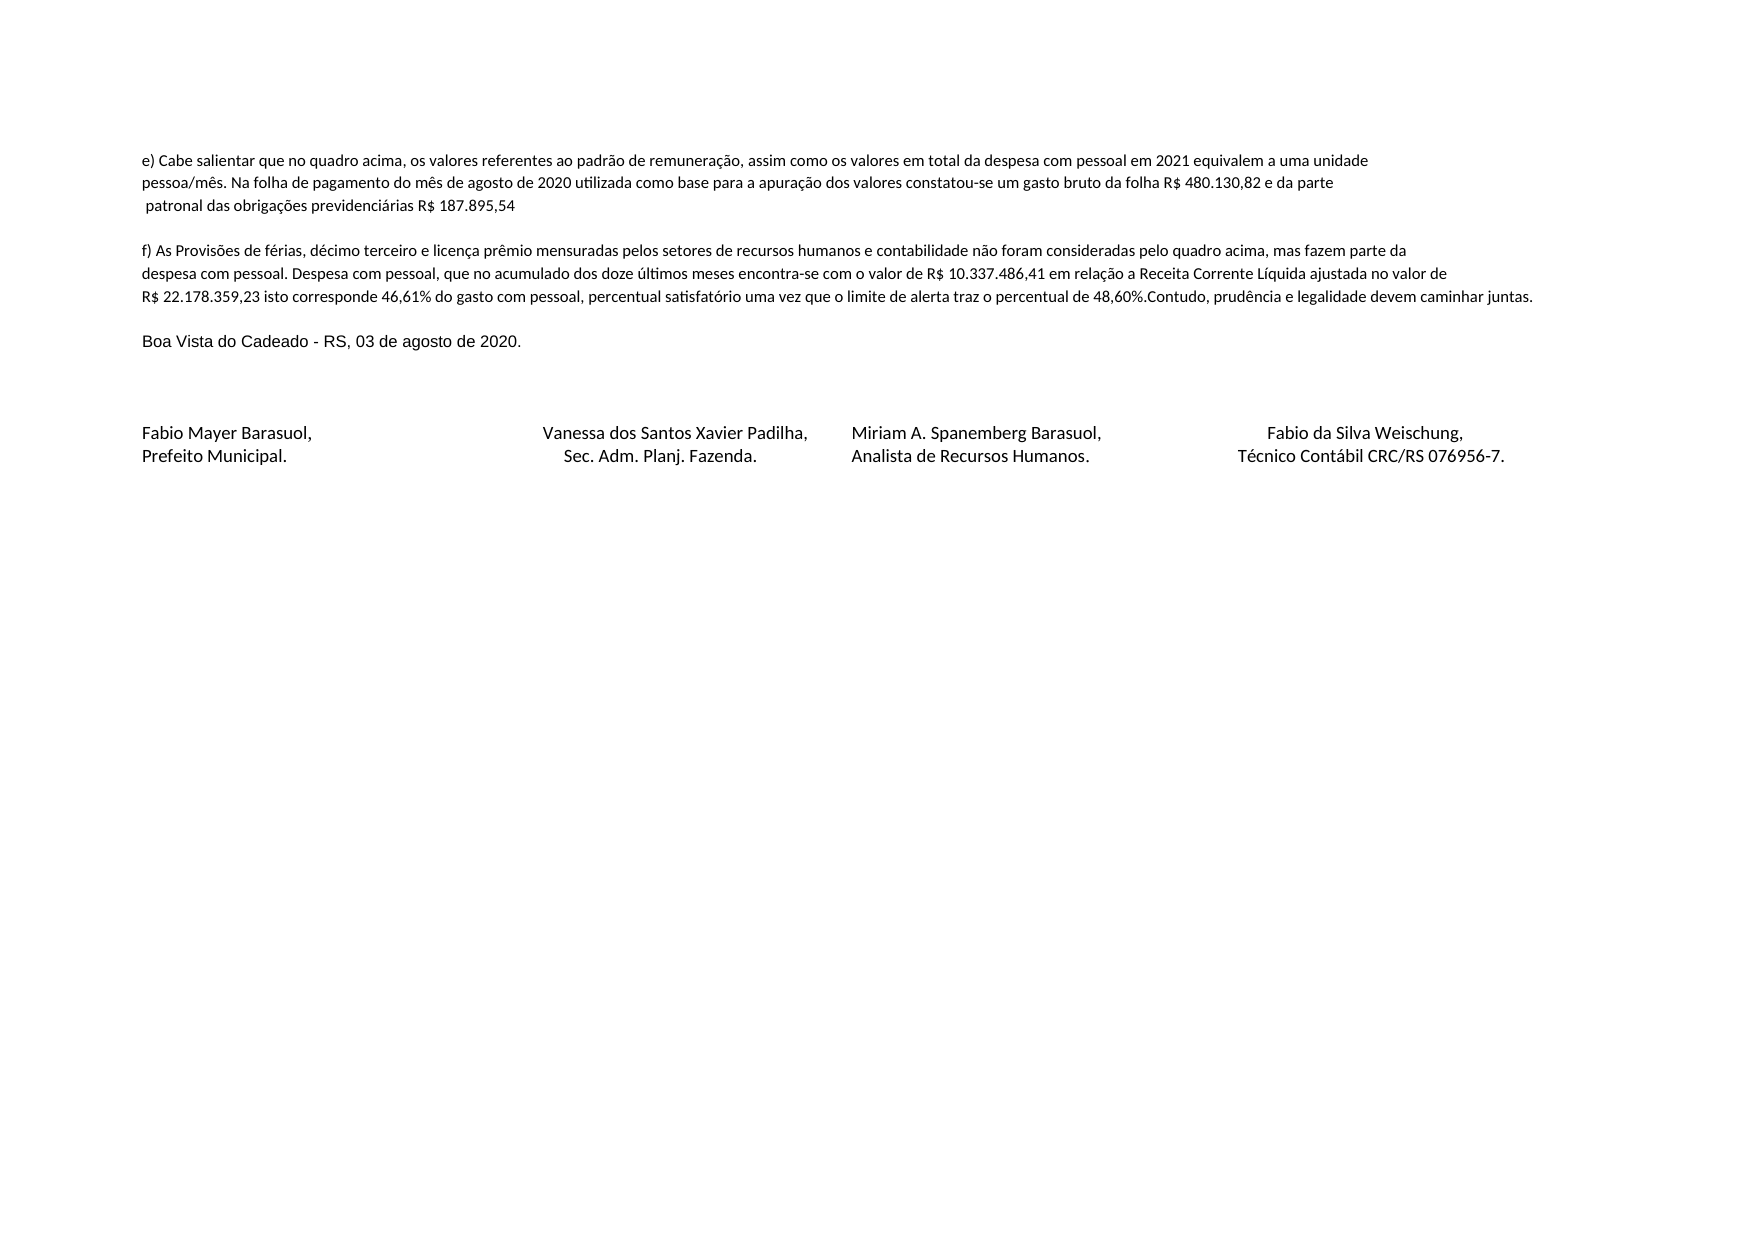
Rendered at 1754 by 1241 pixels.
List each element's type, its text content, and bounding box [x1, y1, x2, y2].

table_cell Fabio da Silva Weischung, [1169, 387, 1553, 446]
table_header e) Cabe salientar que no quadro acima, os valores referentes ao padrão de remuneração, assim como os valores em total da despesa com pessoal em 2021 equivalem a uma unidade [121, 153, 1553, 173]
table_cell Miriam A. Spanemberg Barasuol, [829, 387, 1169, 446]
table_cell Prefeito Municipal. [121, 446, 427, 469]
table_cell Técnico Contábil CRC/RS 076956-7. [1169, 446, 1553, 469]
table_cell f) As Provisões de férias, décimo terceiro e licença prêmio mensuradas pelos setores de recursos humanos e contabilidade não foram consideradas pelo quadro acima, mas fazem parte da [121, 230, 1553, 264]
table_cell Fabio Mayer Barasuol, [121, 387, 427, 446]
table_cell Sec. Adm. Planj. Fazenda. [427, 446, 829, 469]
table_cell patronal das obrigações previdenciárias R$ 187.895,54 [121, 196, 1553, 229]
table_cell Analista de Recursos Humanos. [829, 446, 1169, 469]
table_cell Vanessa dos Santos Xavier Padilha, [427, 387, 829, 446]
table_cell pessoa/mês. Na folha de pagamento do mês de agosto de 2020 utilizada como base para a apuração dos valores constatou-se um gasto bruto da folha R$ 480.130,82 e da parte [121, 173, 1553, 196]
table_cell despesa com pessoal. Despesa com pessoal, que no acumulado dos doze últimos meses encontra-se com o valor de R$ 10.337.486,41 em relação a Receita Corrente Líquida ajustada no valor de [121, 264, 1553, 286]
table_cell R$ 22.178.359,23 isto corresponde 46,61% do gasto com pessoal, percentual satisfatório uma vez que o limite de alerta traz o percentual de 48,60%.Contudo, prudência e legalidade devem caminhar juntas. [121, 286, 1553, 319]
table_cell Boa Vista do Cadeado - RS, 03 de agosto de 2020. [121, 319, 1553, 387]
